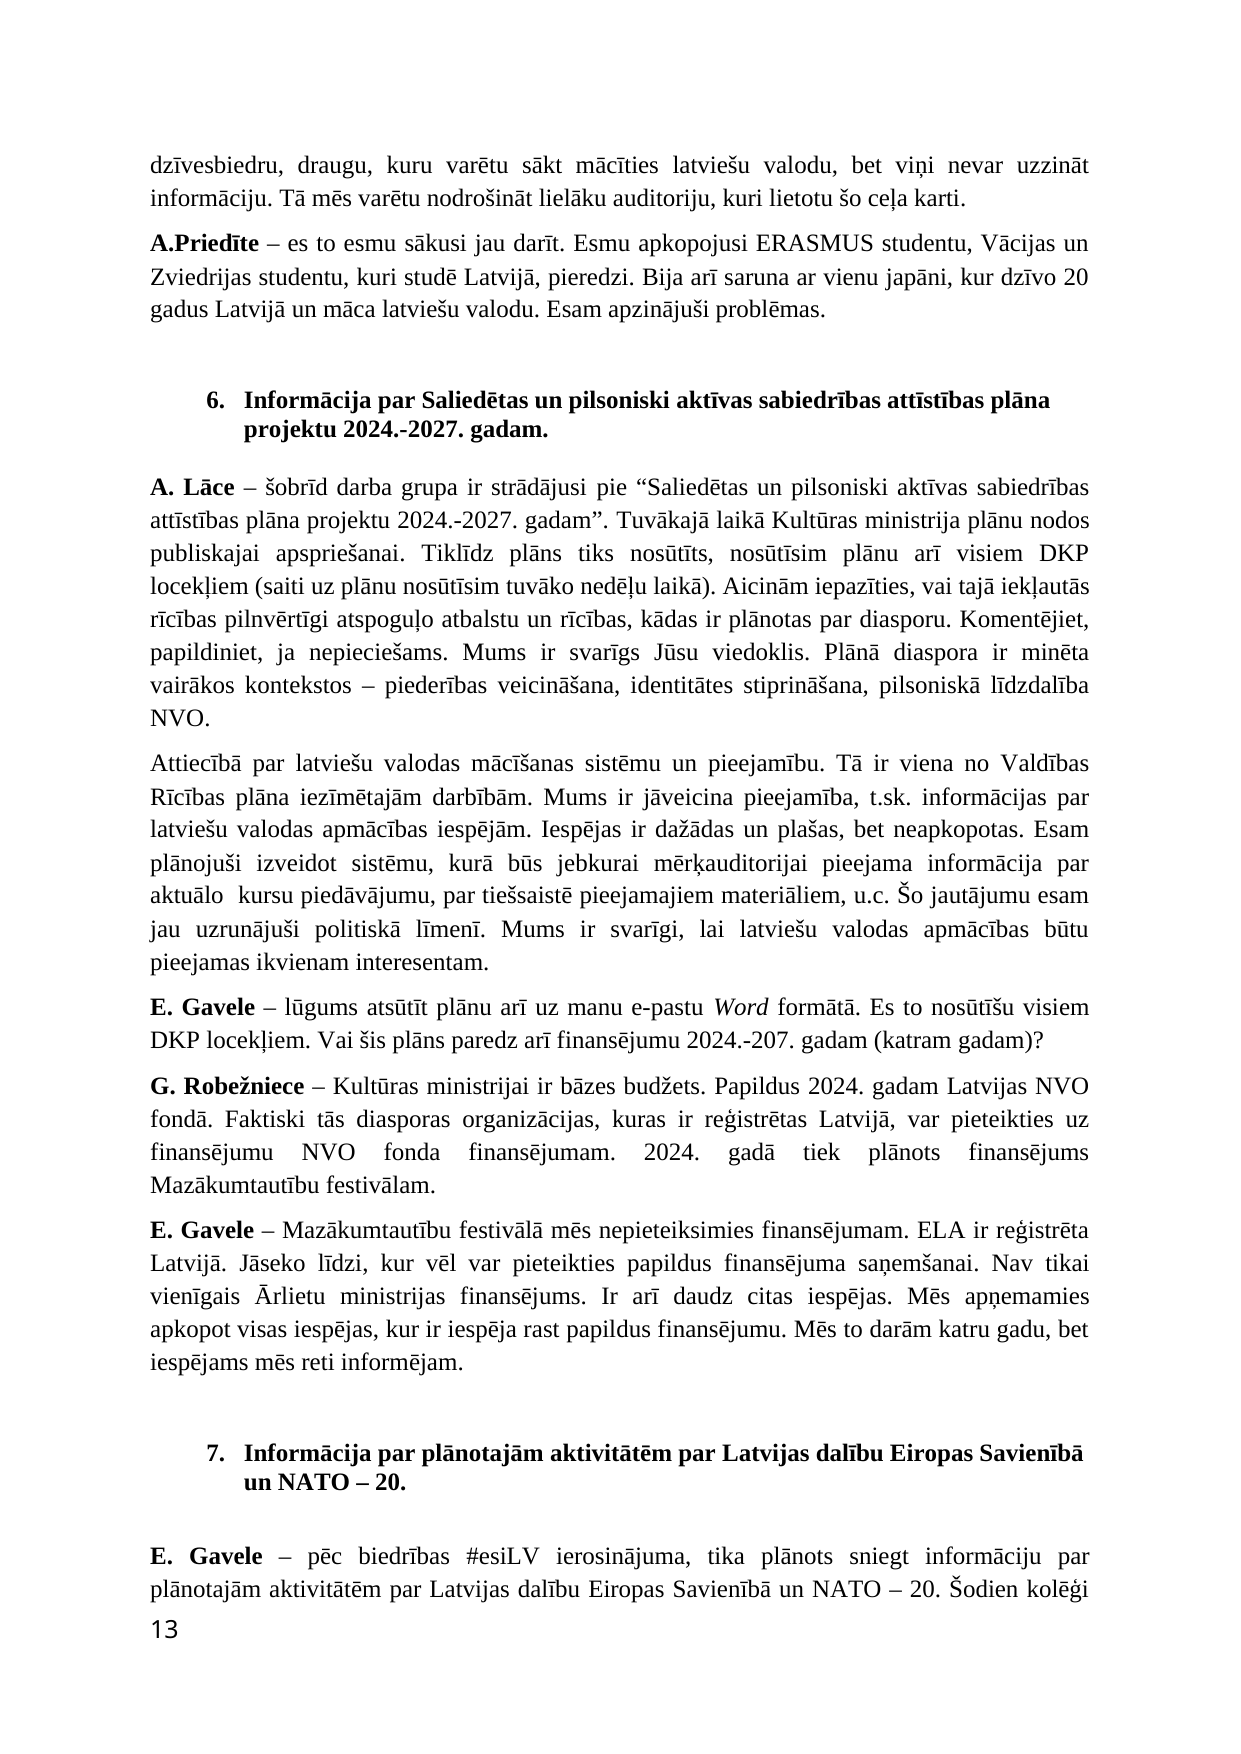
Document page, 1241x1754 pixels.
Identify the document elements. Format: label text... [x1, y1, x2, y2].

list Informācija par Saliedētas un pilsoniski aktīvas sabiedrības attīstības plāna projektu 2024.-2027. gadam. [206, 386, 1090, 443]
text G. Robežniece – Kultūras ministrijai ir bāzes budžets. Papildus 2024. gadam Latvijas NVO fondā. Faktiski tās diasporas organizācijas, kuras ir reģistrētas Latvijā, var pieteikties uz finansējumu NVO fonda finansējumam. 2024. gadā tiek plānots finansējums Mazākumtautību festivālam. [150, 1071, 1090, 1198]
list Informācija par plānotajām aktivitātēm par Latvijas dalību Eiropas Savienībā un NATO – 20. [206, 1438, 1090, 1496]
text A.Priedīte – es to esmu sākusi jau darīt. Esmu apkopojusi ERASMUS studentu, Vācijas un Zviedrijas studentu, kuri studē Latvijā, pieredzi. Bija arī saruna ar vienu japāni, kur dzīvo 20 gadus Latvijā un māca latviešu valodu. Esam apzinājuši problēmas. [150, 228, 1090, 323]
text Attiecībā par latviešu valodas mācīšanas sistēmu un pieejamību. Tā ir viena no Valdības Rīcības plāna iezīmētajām darbībām. Mums ir jāveicina pieejamība, t.sk. informācijas par latviešu valodas apmācības iespējām. Iespējas ir dažādas un plašas, bet neapkopotas. Esam plānojuši izveidot sistēmu, kurā būs jebkurai mērķauditorijai pieejama informācija par aktuālo kursu piedāvājumu, par tiešsaistē pieejamajiem materiāliem, u.c. Šo jautājumu esam jau uzrunājuši politiskā līmenī. Mums ir svarīgi, lai latviešu valodas apmācības būtu pieejamas ikvienam interesentam. [150, 748, 1090, 975]
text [150, 150, 1090, 212]
text E. Gavele – Mazākumtautību festivālā mēs nepieteiksimies finansējumam. ELA ir reģistrēta Latvijā. Jāseko līdzi, kur vēl var pieteikties papildus finansējuma saņemšanai. Nav tikai vienīgais Ārlietu ministrijas finansējums. Ir arī daudz citas iespējas. Mēs apņemamies apkopot visas iespējas, kur ir iespēja rast papildus finansējumu. Mēs to darām katru gadu, bet iespējams mēs reti informējam. [150, 1215, 1090, 1376]
text A. Lāce – šobrīd darba grupa ir strādājusi pie “Saliedētas un pilsoniski aktīvas sabiedrības attīstības plāna projektu 2024.-2027. gadam”. Tuvākajā laikā Kultūras ministrija plānu nodos publiskajai apspriešanai. Tiklīdz plāns tiks nosūtīts, nosūtīsim plānu arī visiem DKP locekļiem (saiti uz plānu nosūtīsim tuvāko nedēļu laikā). Aicinām iepazīties, vai tajā iekļautās rīcības pilnvērtīgi atspoguļo atbalstu un rīcības, kādas ir plānotas par diasporu. Komentējiet, papildiniet, ja nepieciešams. Mums ir svarīgs Jūsu viedoklis. Plānā diaspora ir minēta vairākos kontekstos – piederības veicināšana, identitātes stiprināšana, pilsoniskā līdzdalība NVO. [150, 472, 1090, 732]
text E. Gavele – lūgums atsūtīt plānu arī uz manu e-pastu Word formātā. Es to nosūtīšu visiem DKP locekļiem. Vai šis plāns paredz arī finansējumu 2024.-207. gadam (katram gadam)? [150, 992, 1090, 1054]
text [150, 1541, 1090, 1603]
